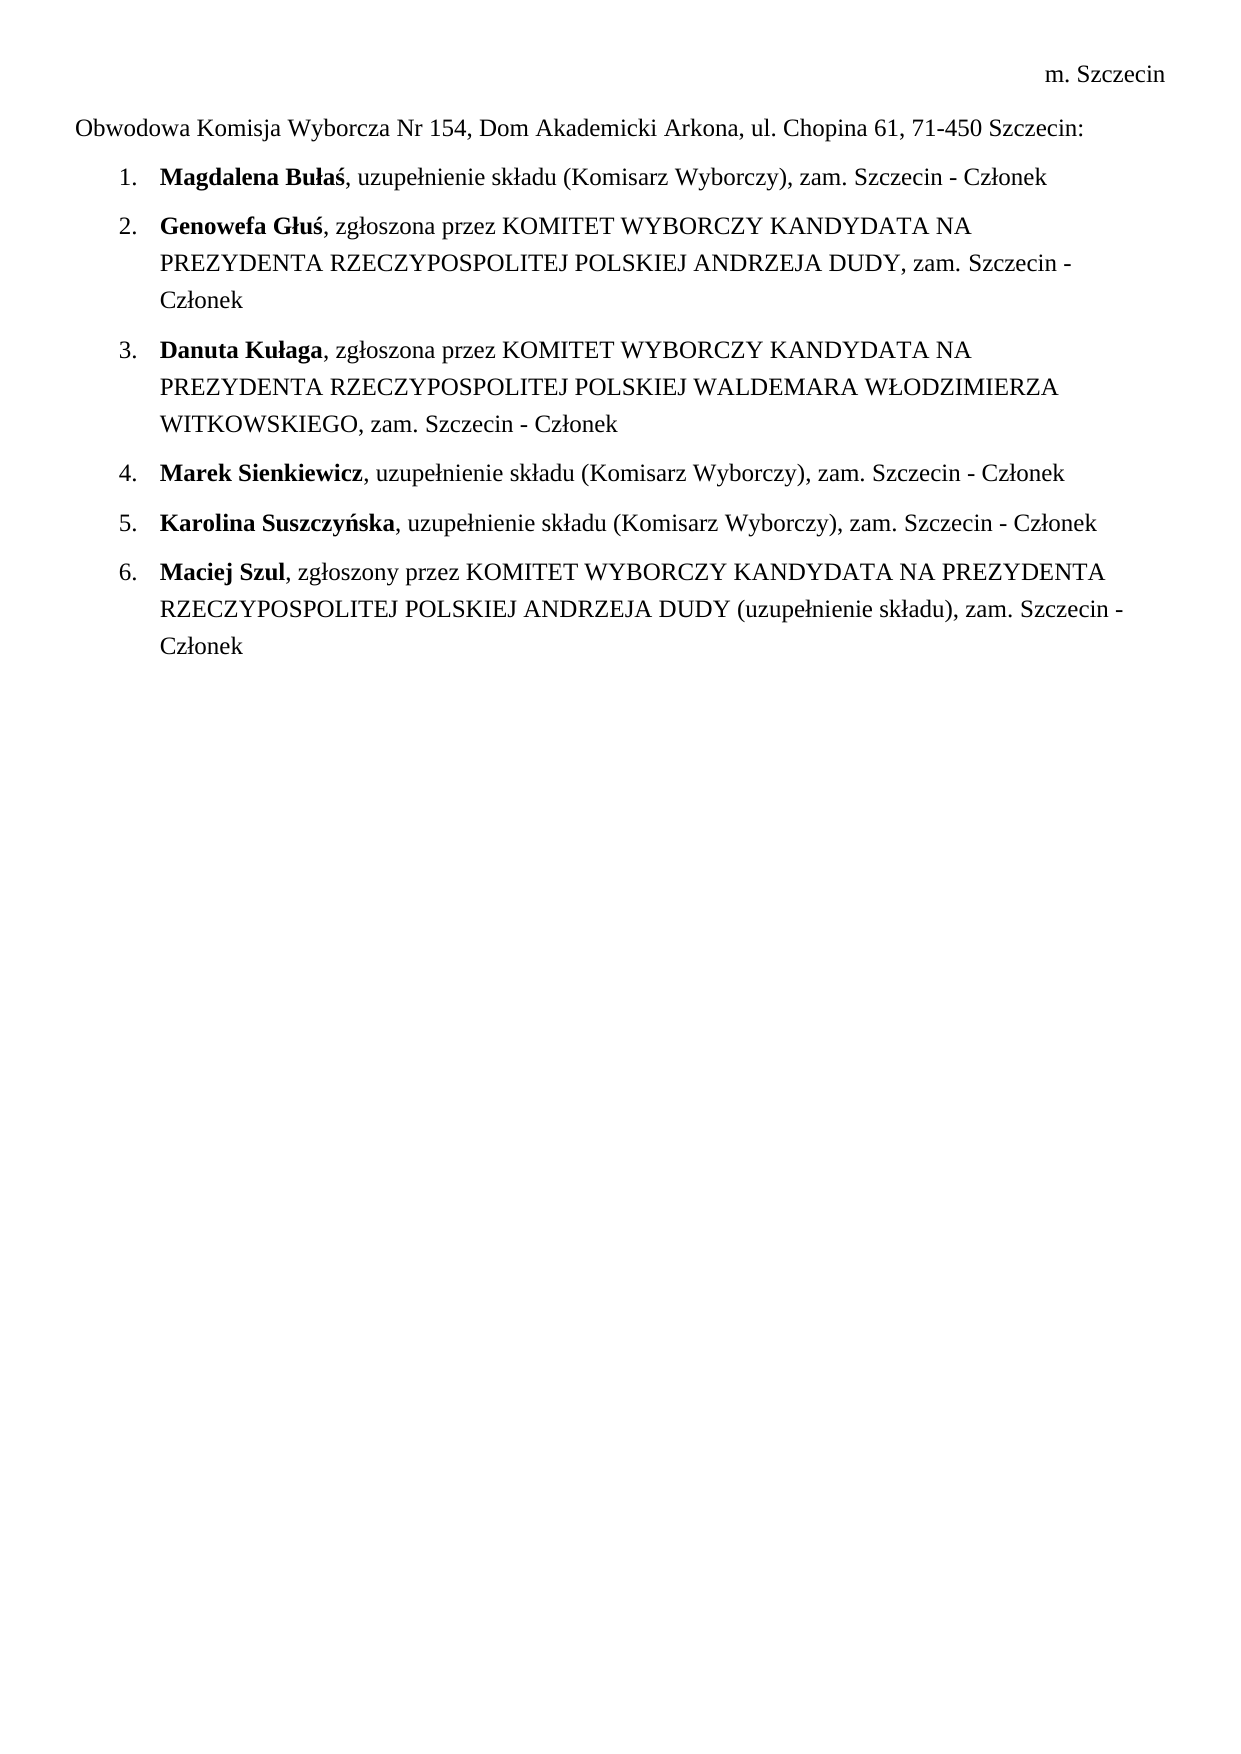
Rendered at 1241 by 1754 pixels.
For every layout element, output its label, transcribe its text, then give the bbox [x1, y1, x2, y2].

text Obwodowa Komisja Wyborcza Nr 154, Dom Akademicki Arkona, ul. Chopina 61, 71-450 Szczecin: [75, 113, 1165, 142]
table_header 1. [75, 156, 148, 205]
table_cell Maciej Szul, zgłoszony przez KOMITET WYBORCZY KANDYDATA NA PREZYDENTA RZECZYPOSPOLITEJ POLSKIEJ ANDRZEJA DUDY (uzupełnienie składu), zam. Szczecin - Członek [148, 551, 1138, 675]
table_header Magdalena Bułaś, uzupełnienie składu (Komisarz Wyborczy), zam. Szczecin - Członek [148, 156, 1138, 205]
table_cell Marek Sienkiewicz, uzupełnienie składu (Komisarz Wyborczy), zam. Szczecin - Członek [148, 453, 1138, 502]
table_cell 3. [75, 329, 148, 453]
table_cell Danuta Kułaga, zgłoszona przez KOMITET WYBORCZY KANDYDATA NA PREZYDENTA RZECZYPOSPOLITEJ POLSKIEJ WALDEMARA WŁODZIMIERZA WITKOWSKIEGO, zam. Szczecin - Członek [148, 329, 1138, 453]
table_cell Genowefa Głuś, zgłoszona przez KOMITET WYBORCZY KANDYDATA NA PREZYDENTA RZECZYPOSPOLITEJ POLSKIEJ ANDRZEJA DUDY, zam. Szczecin - Członek [148, 205, 1138, 329]
table_cell Karolina Suszczyńska, uzupełnienie składu (Komisarz Wyborczy), zam. Szczecin - Członek [148, 502, 1138, 551]
text m. Szczecin [75, 59, 1165, 88]
table_cell 6. [75, 551, 148, 675]
table_cell 5. [75, 502, 148, 551]
table_cell 4. [75, 453, 148, 502]
table_cell 2. [75, 205, 148, 329]
